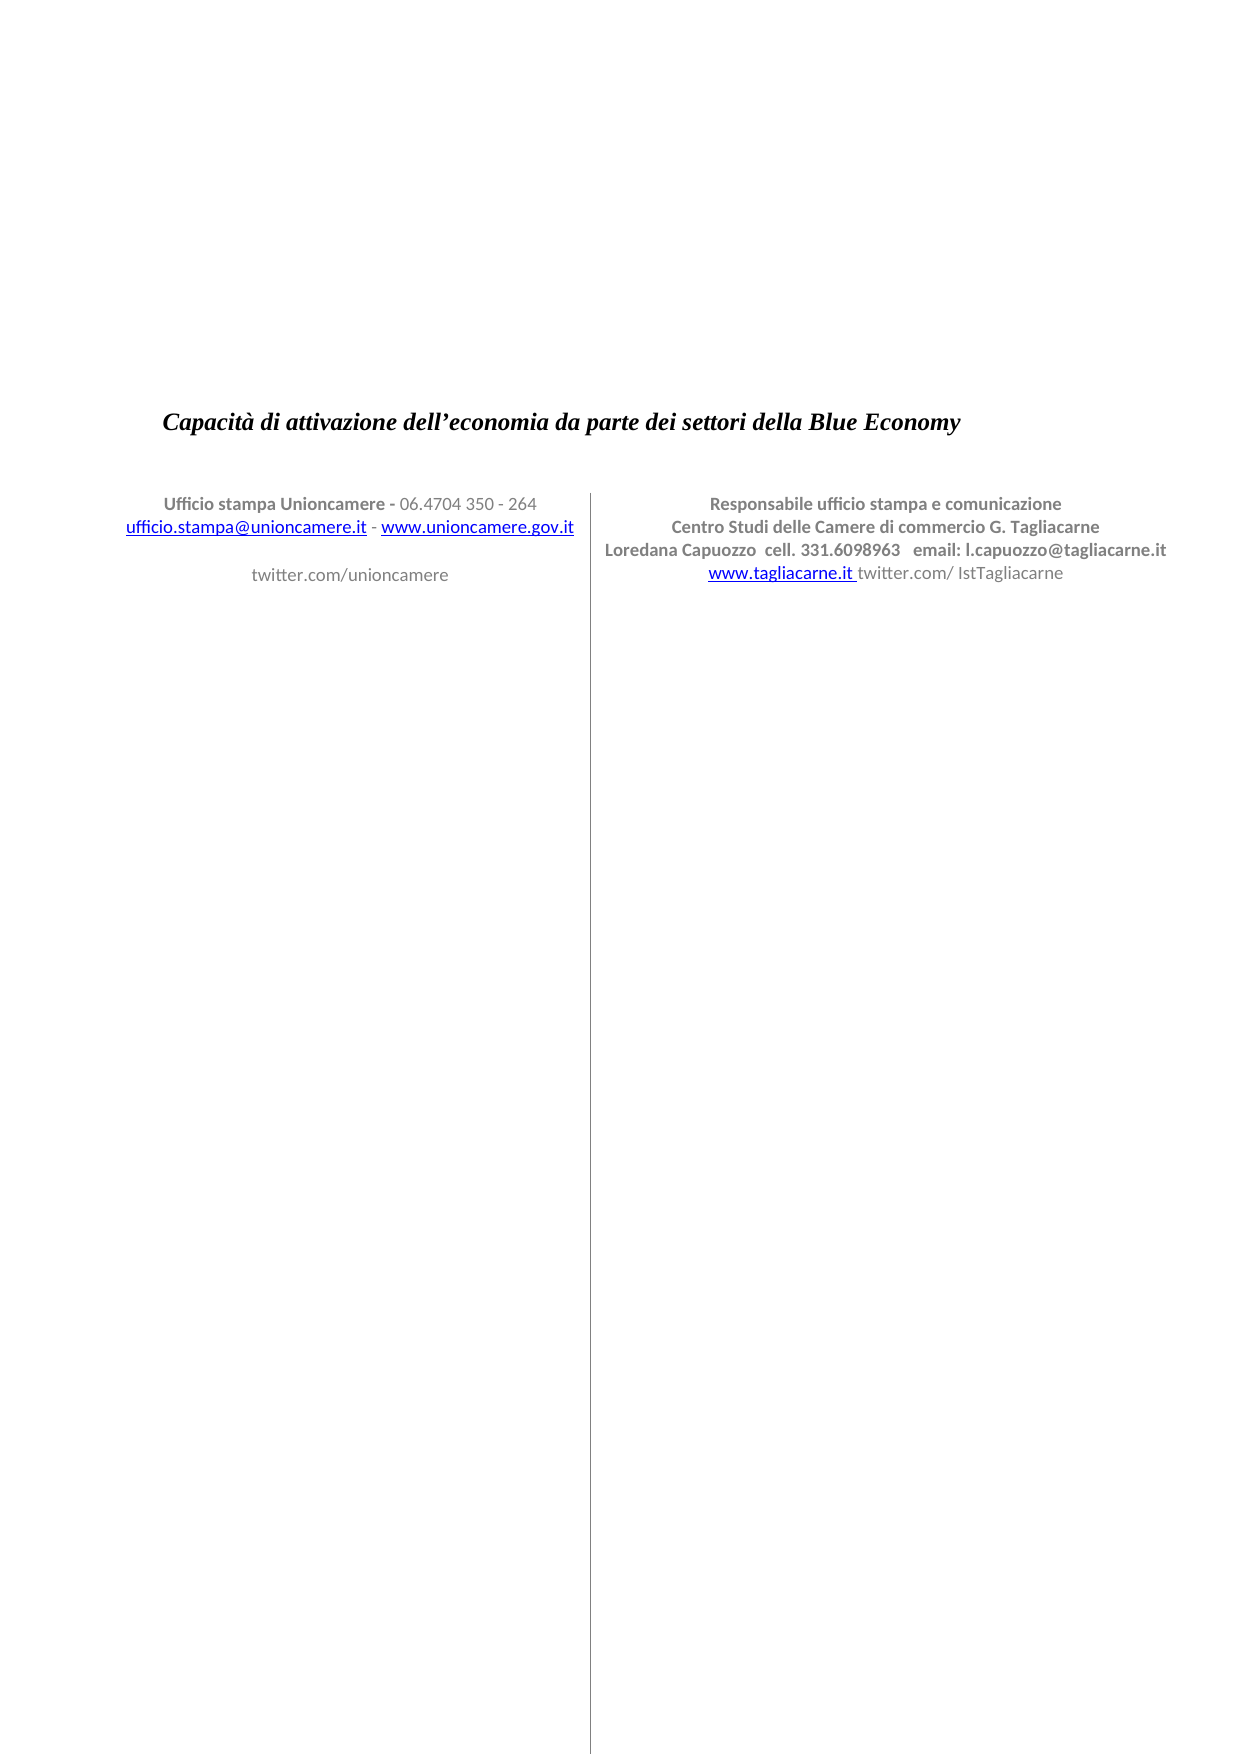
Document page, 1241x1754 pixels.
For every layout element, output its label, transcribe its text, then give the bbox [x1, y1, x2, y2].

text Capacità di attivazione dell’economia da parte dei settori della Blue Economy [162, 407, 1078, 436]
